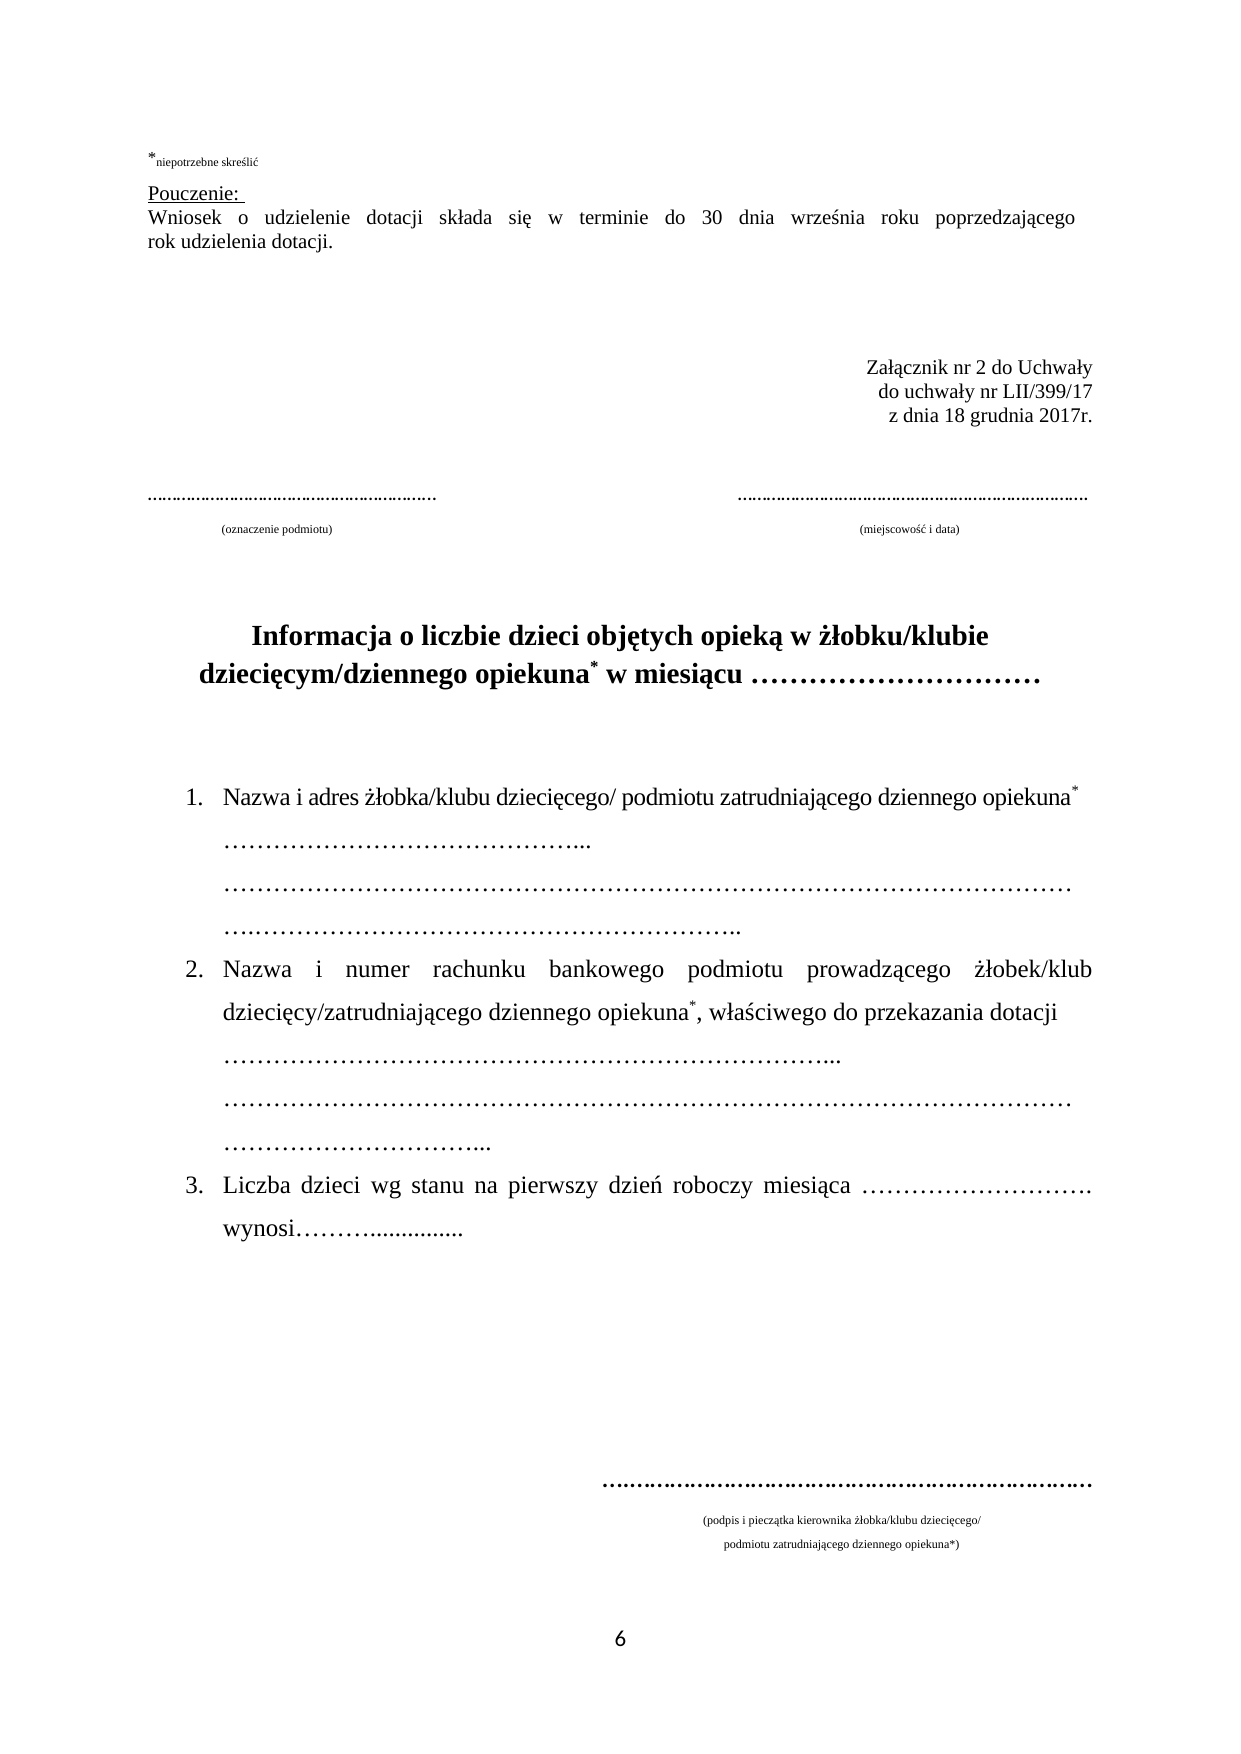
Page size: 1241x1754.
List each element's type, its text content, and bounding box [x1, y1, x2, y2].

list Nazwa i adres żłobka/klubu dziecięcego/ podmiotu zatrudniającego dziennego opiekuna* [185, 782, 1093, 810]
text Informacja o liczbie dzieci objętych opieką w żłobku/klubie dziecięcym/dziennego opiekuna* w miesiącu ………………………… [148, 618, 1093, 690]
text z dnia 18 grudnia 2017r. [148, 403, 1093, 427]
text …………………………………………………... ………………………………………………………………. [148, 480, 1093, 505]
text Wniosek o udzielenie dotacji składa się w terminie do 30 dnia września roku poprzedzającego rok udzielenia dotacji. [148, 205, 1093, 253]
text *niepotrzebne skreślić [148, 148, 1093, 181]
text Załącznik nr 2 do Uchwały [148, 355, 1093, 379]
list ……………………………………...…………………………………………………………………………………………….………………………………………………….. [223, 825, 1093, 940]
list podmiotu zatrudniającego dziennego opiekuna*) [518, 1537, 1093, 1561]
list ….…………………………………………………………… [223, 1459, 1093, 1495]
text Pouczenie: [148, 181, 1093, 205]
text (oznaczenie podmiotu) (miejscowość i data) [148, 522, 1093, 546]
text do uchwały nr LII/399/17 [148, 379, 1093, 403]
list Liczba dzieci wg stanu na pierwszy dzień roboczy miesiąca ………………………. wynosi………............... [185, 1170, 1093, 1242]
list ………………………………………………………………...……………………………………………………………………………………………………………………... [223, 1040, 1093, 1155]
list (podpis i pieczątka kierownika żłobka/klubu dziecięcego/ [591, 1513, 1093, 1537]
list Nazwa i numer rachunku bankowego podmiotu prowadzącego żłobek/klub dziecięcy/zatrudniającego dziennego opiekuna*, właściwego do przekazania dotacji [185, 954, 1093, 1026]
